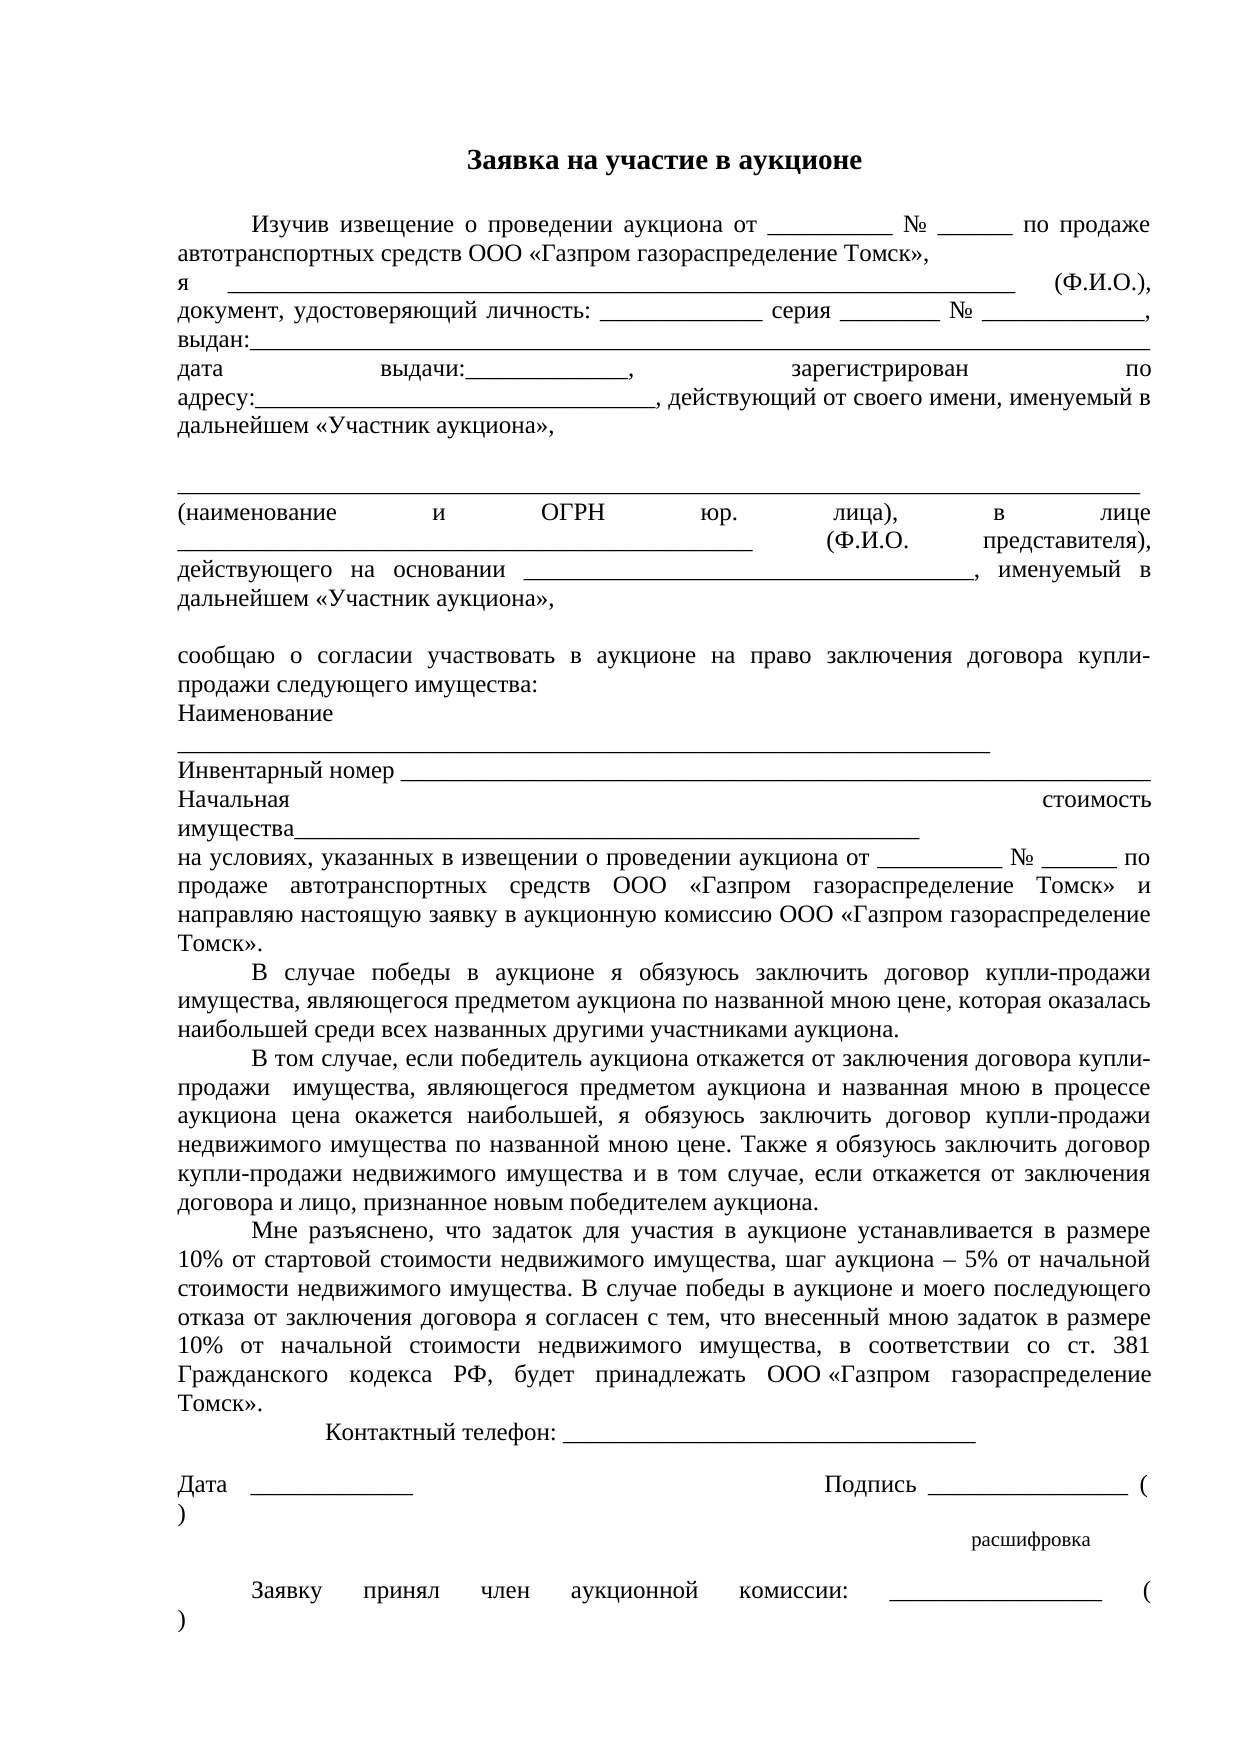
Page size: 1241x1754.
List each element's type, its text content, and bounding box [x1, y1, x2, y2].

text Заявку принял член аукционной комиссии: _________________ ( ) [177, 1575, 1152, 1632]
text Дата _____________ Подпись ________________ ( ) [177, 1469, 1152, 1527]
text я _______________________________________________________________ (Ф.И.О.), документ, удостоверяющий личность: _____________ серия ________ № _____________, выдан:________________________________________________________________________ дата выдачи:_____________, зарегистрирован по адресу:________________________________, действующий от своего имени, именуемый в дальнейшем «Участник аукциона», [177, 267, 1152, 439]
text Заявка на участие в аукционе [177, 142, 1152, 176]
text _____________________________________________________________________________ (наименование и ОГРН юр. лица), в лице ______________________________________________ (Ф.И.О. представителя), действующего на основании ____________________________________, именуемый в дальнейшем «Участник аукциона», [177, 468, 1152, 612]
text Инвентарный номер ____________________________________________________________ [177, 755, 1152, 784]
text Контактный телефон: _________________________________ [177, 1417, 1152, 1445]
text В том случае, если победитель аукциона откажется от заключения договора купли-продажи имущества, являющегося предметом аукциона и названная мною в процессе аукциона цена окажется наибольшей, я обязуюсь заключить договор купли-продажи недвижимого имущества по названной мною цене. Также я обязуюсь заключить договор купли-продажи недвижимого имущества и в том случае, если откажется от заключения договора и лицо, признанное новым победителем аукциона. [177, 1043, 1152, 1215]
text В случае победы в аукционе я обязуюсь заключить договор купли-продажи имущества, являющегося предметом аукциона по названной мною цене, которая оказалась наибольшей среди всех названных другими участниками аукциона. [177, 957, 1152, 1043]
text Мне разъяснено, что задаток для участия в аукционе устанавливается в размере 10% от стартовой стоимости недвижимого имущества, шаг аукциона – 5% от начальной стоимости недвижимого имущества. В случае победы в аукционе и моего последующего отказа от заключения договора я согласен с тем, что внесенный мною задаток в размере 10% от начальной стоимости недвижимого имущества, в соответствии со ст. 381 Гражданского кодекса РФ, будет принадлежать ООО «Газпром газораспределение Томск». [177, 1215, 1152, 1417]
text Наименование _________________________________________________________________ [177, 698, 1152, 755]
text расшифровка [177, 1527, 1152, 1551]
text Начальная стоимость имущества__________________________________________________ [177, 784, 1152, 842]
text сообщаю о согласии участвовать в аукционе на право заключения договора купли-продажи следующего имущества: [177, 640, 1152, 698]
text Изучив извещение о проведении аукциона от __________ № ______ по продаже автотранспортных средств ООО «Газпром газораспределение Томск», [177, 209, 1152, 267]
text на условиях, указанных в извещении о проведении аукциона от __________ № ______ по продаже автотранспортных средств ООО «Газпром газораспределение Томск» и направляю настоящую заявку в аукционную комиссию ООО «Газпром газораспределение Томск». [177, 842, 1152, 957]
